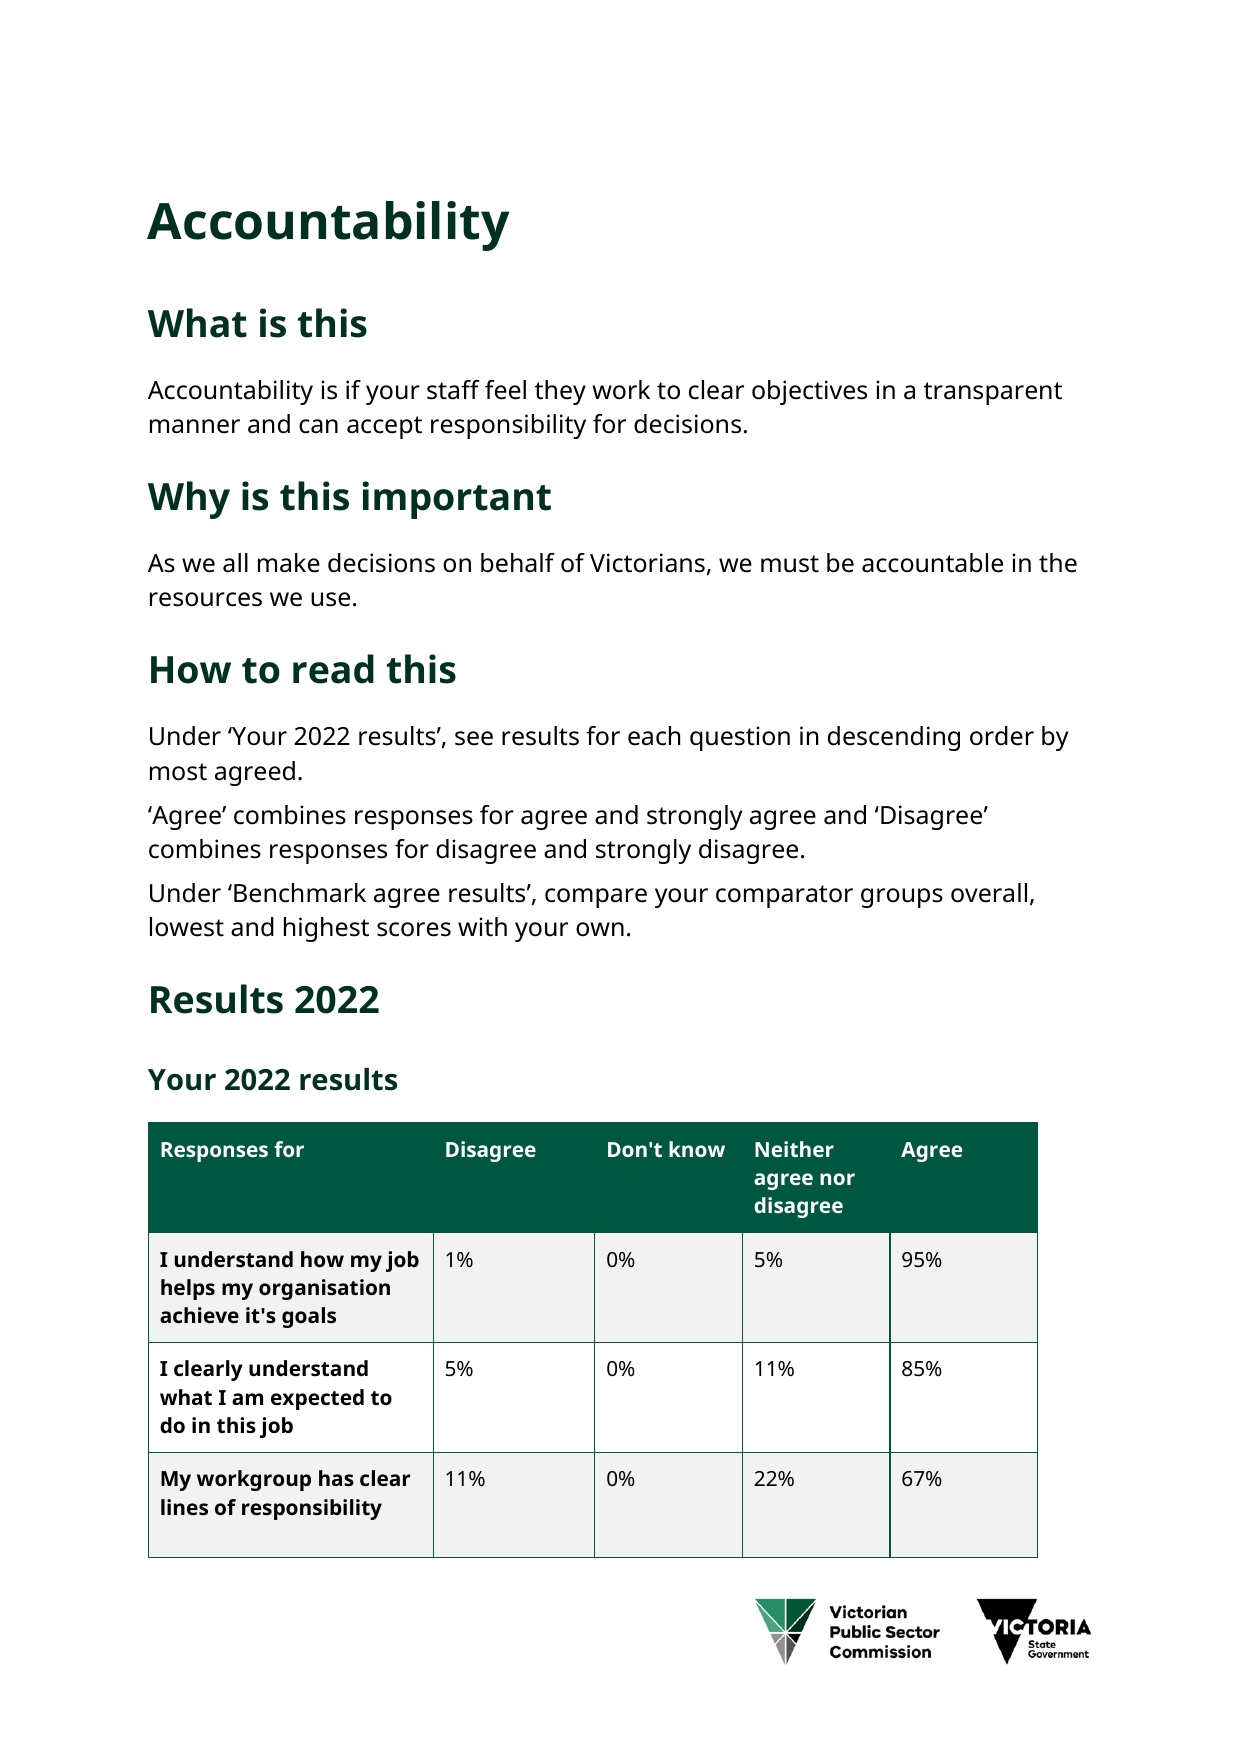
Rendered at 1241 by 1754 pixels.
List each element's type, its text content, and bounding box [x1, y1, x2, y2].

picture [754, 1598, 1093, 1666]
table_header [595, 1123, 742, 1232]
subtitle Results 2022 [148, 973, 1092, 1024]
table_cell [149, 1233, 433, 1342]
text Under ‘Benchmark agree results’, compare your comparator groups overall, lowest and highest scores with your own. [148, 876, 1092, 944]
subtitle How to read this [148, 643, 1092, 694]
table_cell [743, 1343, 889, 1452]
text Under ‘Your 2022 results’, see results for each question in descending order by most agreed. [148, 719, 1092, 787]
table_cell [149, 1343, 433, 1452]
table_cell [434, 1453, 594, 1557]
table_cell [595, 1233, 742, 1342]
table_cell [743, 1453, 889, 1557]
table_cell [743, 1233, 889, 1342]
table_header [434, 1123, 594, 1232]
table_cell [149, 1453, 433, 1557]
subtitle Why is this important [148, 470, 1092, 521]
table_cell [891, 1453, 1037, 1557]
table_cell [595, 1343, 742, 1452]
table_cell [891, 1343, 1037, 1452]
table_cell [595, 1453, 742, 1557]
text As we all make decisions on behalf of Victorians, we must be accountable in the resources we use. [148, 546, 1092, 614]
subtitle What is this [148, 297, 1092, 348]
text ‘Agree’ combines responses for agree and strongly agree and ‘Disagree’ combines responses for disagree and strongly disagree. [148, 797, 1092, 866]
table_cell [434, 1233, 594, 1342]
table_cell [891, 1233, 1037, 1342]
subtitle Your 2022 results [148, 1059, 1092, 1099]
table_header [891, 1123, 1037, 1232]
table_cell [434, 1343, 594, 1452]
text Accountability is if your staff feel they work to clear objectives in a transparent manner and can accept responsibility for decisions. [148, 373, 1092, 441]
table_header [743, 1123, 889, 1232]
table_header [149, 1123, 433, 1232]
subtitle Accountability [148, 186, 1092, 254]
